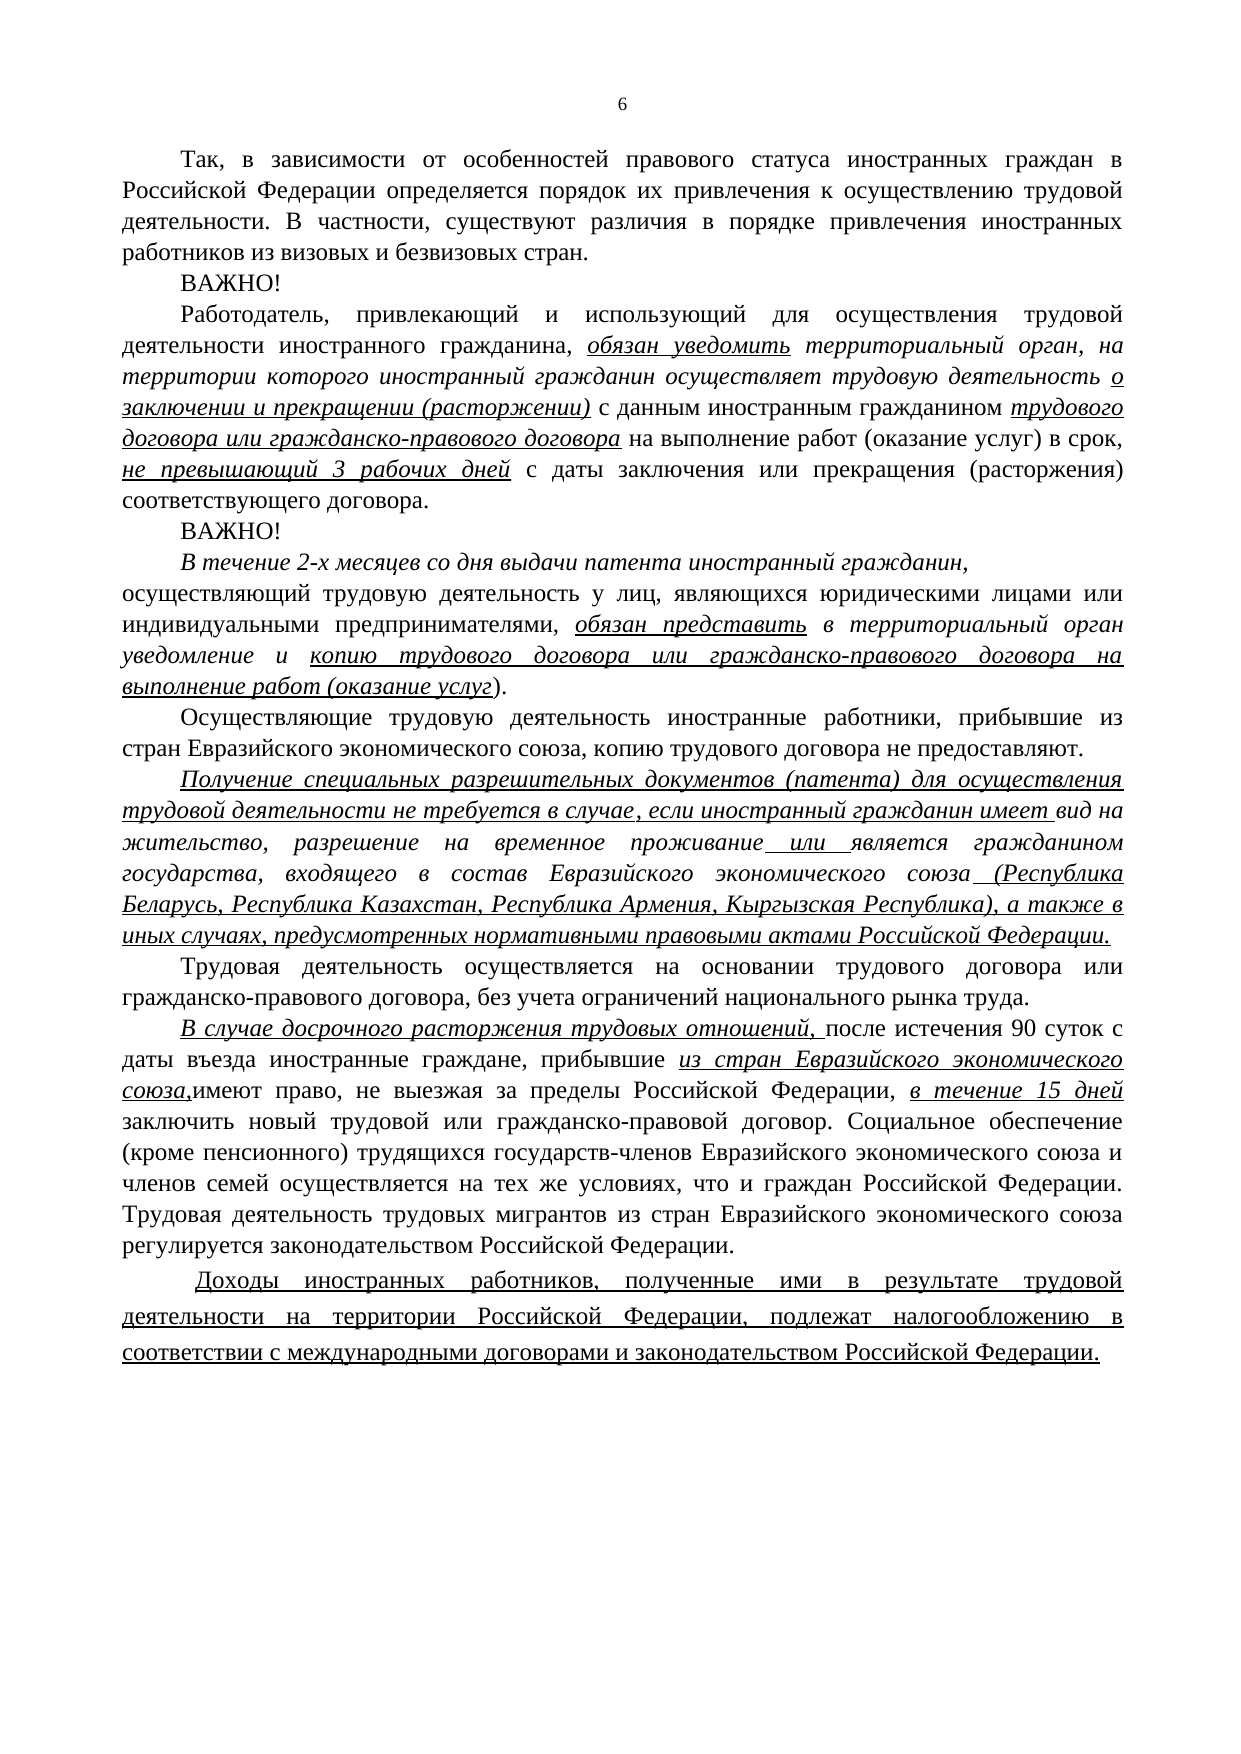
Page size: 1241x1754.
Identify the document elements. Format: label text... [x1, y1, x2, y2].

text Доходы иностранных работников, полученные ими в результате трудовой деятельности на территории Российской Федерации, подлежат налогообложению в соответствии с международными договорами и законодательством Российской Федерации. [122, 1260, 1123, 1326]
text В течение 2-х месяцев со дня выдачи патента иностранный гражданин, [122, 546, 1126, 577]
text осуществляющий трудовую деятельность у лиц, являющихся юридическими лицами или индивидуальными предпринимателями, обязан представить в территориальный орган уведомление и копию трудового договора или гражданско-правового договора на выполнение работ (оказание услуг). [122, 577, 1123, 701]
text ВАЖНО! [122, 515, 1126, 546]
text ВАЖНО! [122, 266, 1126, 297]
text Работодатель, привлекающий и использующий для осуществления трудовой деятельности иностранного гражданина, обязан уведомить территориальный орган, на территории которого иностранный гражданин осуществляет трудовую деятельность о заключении и прекращении (расторжении) с данным иностранным гражданином трудового договора или гражданско-правового договора на выполнение работ (оказание услуг) в срок, не превышающий 3 рабочих дней с даты заключения или прекращения (расторжения) соответствующего договора. [122, 297, 1123, 515]
text Получение специальных разрешительных документов (патента) для осуществления трудовой деятельности не требуется в случае, если иностранный гражданин имеет вид на жительство, разрешение на временное проживание или является гражданином государства, входящего в состав Евразийского экономического союза (Республика Беларусь, Республика Казахстан, Республика Армения, Кыргызская Республика), а также в иных случаях, предусмотренных нормативными правовыми актами Российской Федерации. [122, 915, 1123, 949]
text В случае досрочного расторжения трудовых отношений, после истечения 90 суток с даты въезда иностранные граждане, прибывшие из стран Евразийского экономического союза,имеют право, не выезжая за пределы Российской Федерации, в течение 15 дней заключить новый трудовой или гражданско-правовой договор. Социальное обеспечение (кроме пенсионного) трудящихся государств-членов Евразийского экономического союза и членов семей осуществляется на тех же условиях, что и граждан Российской Федерации. Трудовая деятельность трудовых мигрантов из стран Евразийского экономического союза регулируется законодательством Российской Федерации. [122, 1011, 1123, 1260]
text Так, в зависимости от особенностей правового статуса иностранных граждан в Российской Федерации определяется порядок их привлечения к осуществлению трудовой деятельности. В частности, существуют различия в порядке привлечения иностранных работников из визовых и безвизовых стран. [122, 142, 1123, 266]
text Получение специальных разрешительных документов (патента) для осуществления трудовой деятельности не требуется в случае, если иностранный гражданин имеет вид на жительство, разрешение на временное проживание или является гражданином государства, входящего в состав Евразийского экономического союза (Республика Беларусь, Республика Казахстан, Республика Армения, Кыргызская Республика), а также в иных случаях, предусмотренных нормативными правовыми актами Российской Федерации. [122, 763, 1123, 914]
text Трудовая деятельность осуществляется на основании трудового договора или гражданско-правового договора, без учета ограничений национального рынка труда. [122, 949, 1123, 1011]
text Осуществляющие трудовую деятельность иностранные работники, прибывшие из стран Евразийского экономического союза, копию трудового договора не предоставляют. [122, 701, 1123, 763]
text Доходы иностранных работников, полученные ими в результате трудовой деятельности на территории Российской Федерации, подлежат налогообложению в соответствии с международными договорами и законодательством Российской Федерации. [122, 1328, 1123, 1368]
